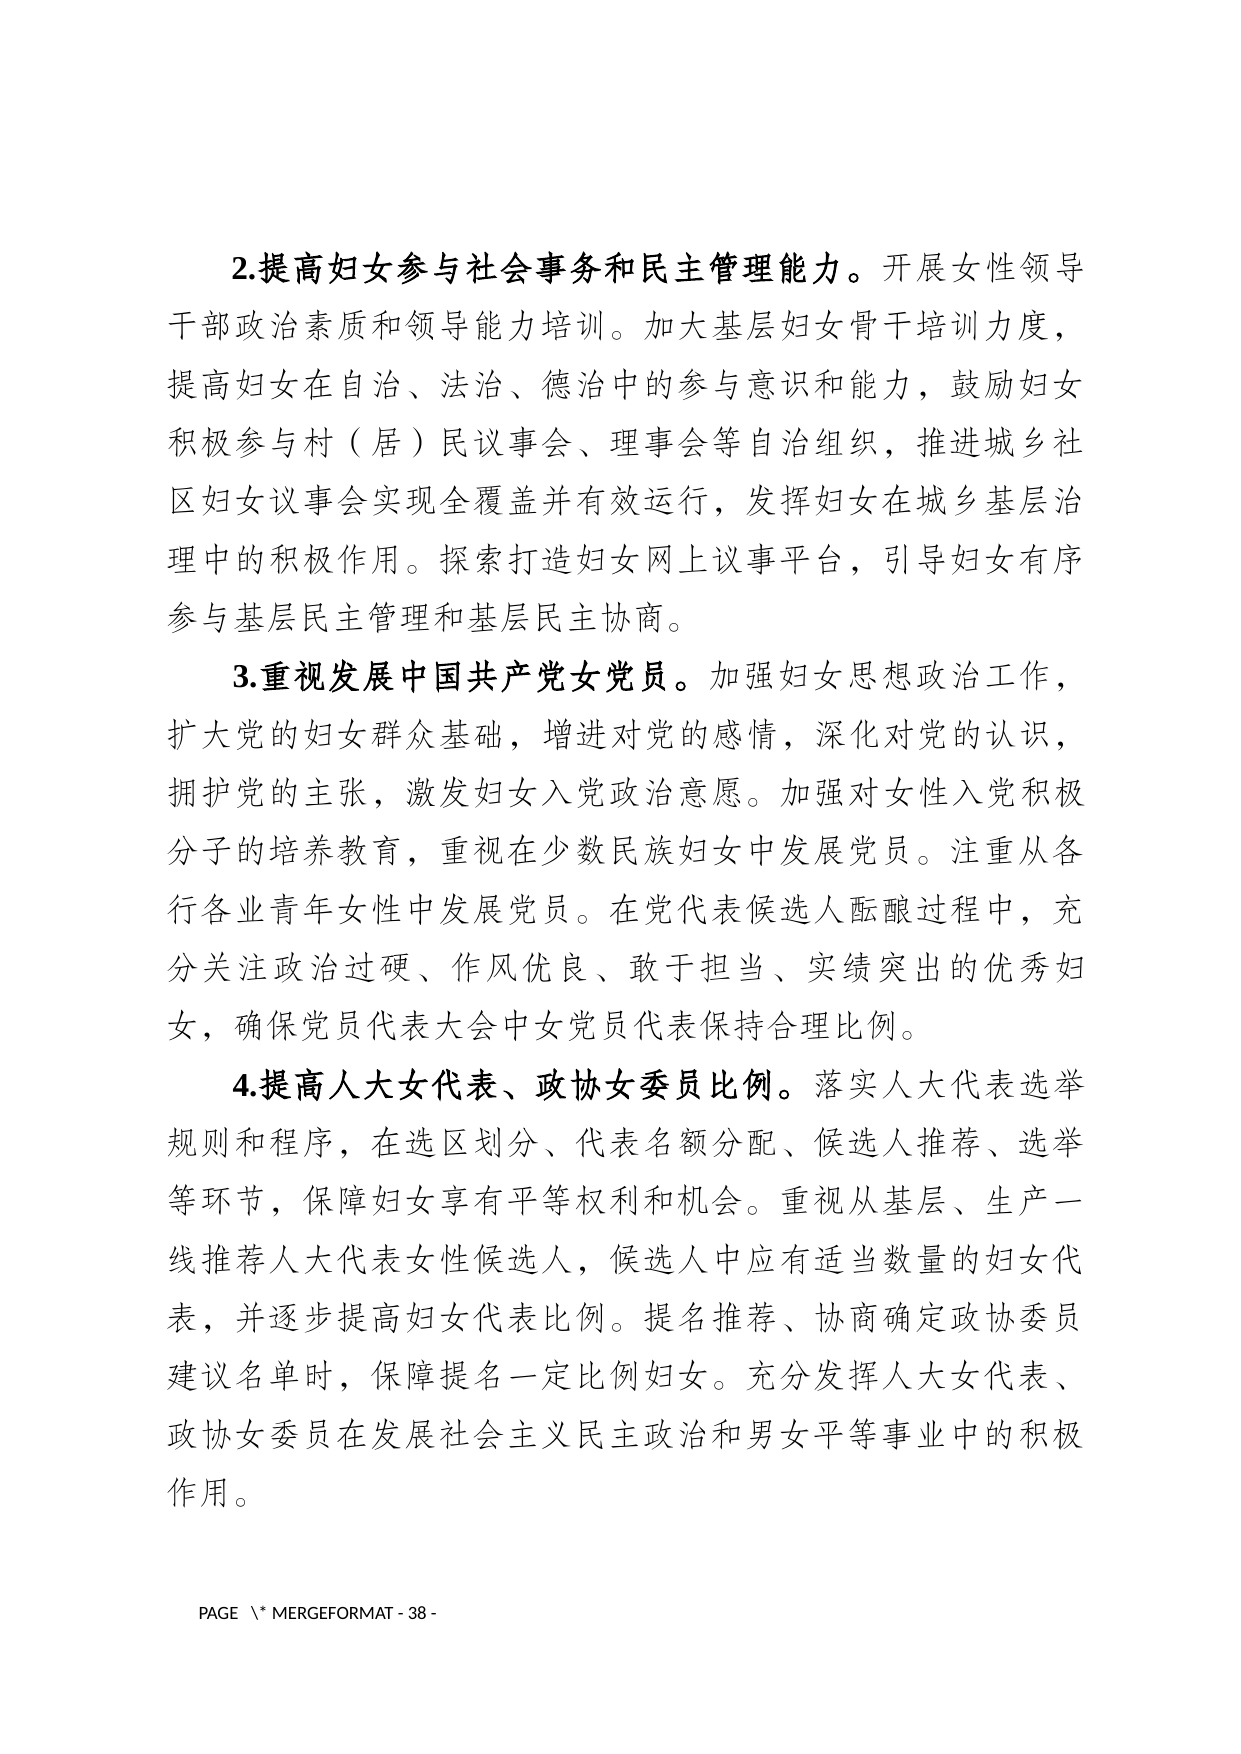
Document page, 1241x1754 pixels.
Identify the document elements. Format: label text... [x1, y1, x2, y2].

text 4.提高人大女代表、政协女委员比例。落实人大代表选举规则和程序，在选区划分、代表名额分配、候选人推荐、选举等环节，保障妇女享有平等权利和机会。重视从基层、生产一线推荐人大代表女性候选人，候选人中应有适当数量的妇女代表，并逐步提高妇女代表比例。提名推荐、协商确定政协委员建议名单时，保障提名一定比例妇女。充分发挥人大女代表、政协女委员在发展社会主义民主政治和男女平等事业中的积极作用。 [165, 1049, 1087, 1516]
text 2.提高妇女参与社会事务和民主管理能力。开展女性领导干部政治素质和领导能力培训。加大基层妇女骨干培训力度，提高妇女在自治、法治、德治中的参与意识和能力，鼓励妇女积极参与村（居）民议事会、理事会等自治组织，推进城乡社区妇女议事会实现全覆盖并有效运行，发挥妇女在城乡基层治理中的积极作用。探索打造妇女网上议事平台，引导妇女有序参与基层民主管理和基层民主协商。 [165, 233, 1087, 641]
text 3.重视发展中国共产党女党员。加强妇女思想政治工作，扩大党的妇女群众基础，增进对党的感情，深化对党的认识，拥护党的主张，激发妇女入党政治意愿。加强对女性入党积极分子的培养教育，重视在少数民族妇女中发展党员。注重从各行各业青年女性中发展党员。在党代表候选人酝酿过程中，充分关注政治过硬、作风优良、敢于担当、实绩突出的优秀妇女，确保党员代表大会中女党员代表保持合理比例。 [165, 641, 1087, 1049]
